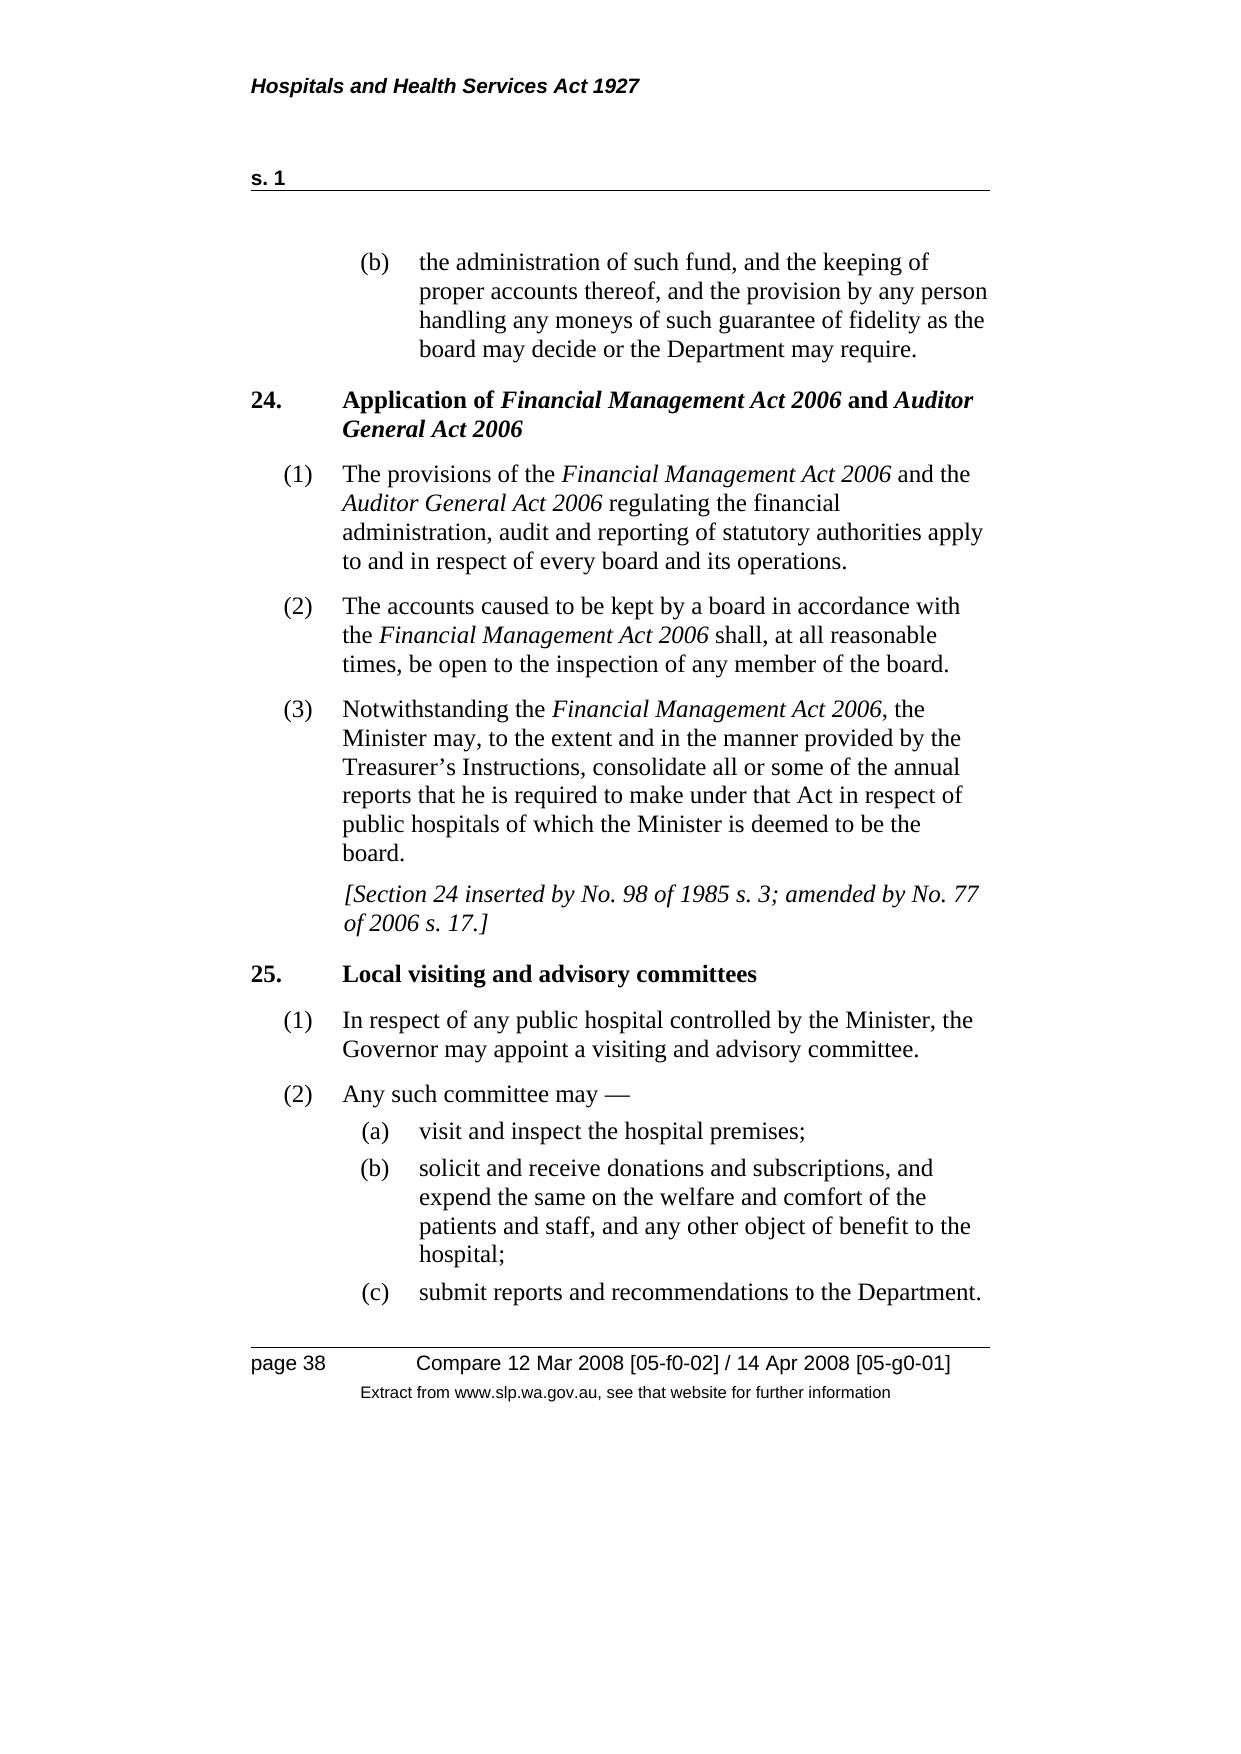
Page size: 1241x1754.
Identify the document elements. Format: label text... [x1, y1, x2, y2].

text (c) submit reports and recommendations to the Department. [251, 1277, 990, 1305]
text (b) the administration of such fund, and the keeping of proper accounts thereof, and the provision by any person handling any moneys of such guarantee of fidelity as the board may decide or the Department may require. [251, 247, 990, 362]
text (b) solicit and receive donations and subscriptions, and expend the same on the welfare and comfort of the patients and staff, and any other object of benefit to the hospital; [251, 1153, 990, 1268]
subtitle 25. Local visiting and advisory committees [251, 959, 990, 988]
subtitle 24. Application of Financial Management Act 2006 and Auditor General Act 2006 [251, 385, 990, 443]
text (a) visit and inspect the hospital premises; [251, 1116, 990, 1145]
text (2) The accounts caused to be kept by a board in accordance with the Financial Management Act 2006 shall, at all reasonable times, be open to the inspection of any member of the board. [251, 591, 990, 677]
text (2) Any such committee may — [251, 1079, 990, 1108]
text (3) Notwithstanding the Financial Management Act 2006, the Minister may, to the extent and in the manner provided by the Treasurer’s Instructions, consolidate all or some of the annual reports that he is required to make under that Act in respect of public hospitals of which the Minister is deemed to be the board. [251, 694, 990, 867]
text (1) In respect of any public hospital controlled by the Minister, the Governor may appoint a visiting and advisory committee. [251, 1005, 990, 1062]
text (1) The provisions of the Financial Management Act 2006 and the Auditor General Act 2006 regulating the financial administration, audit and reporting of statutory authorities apply to and in respect of every board and its operations. [251, 459, 990, 574]
text [Section 24 inserted by No. 98 of 1985 s. 3; amended by No. 77 of 2006 s. 17.] [251, 879, 990, 937]
